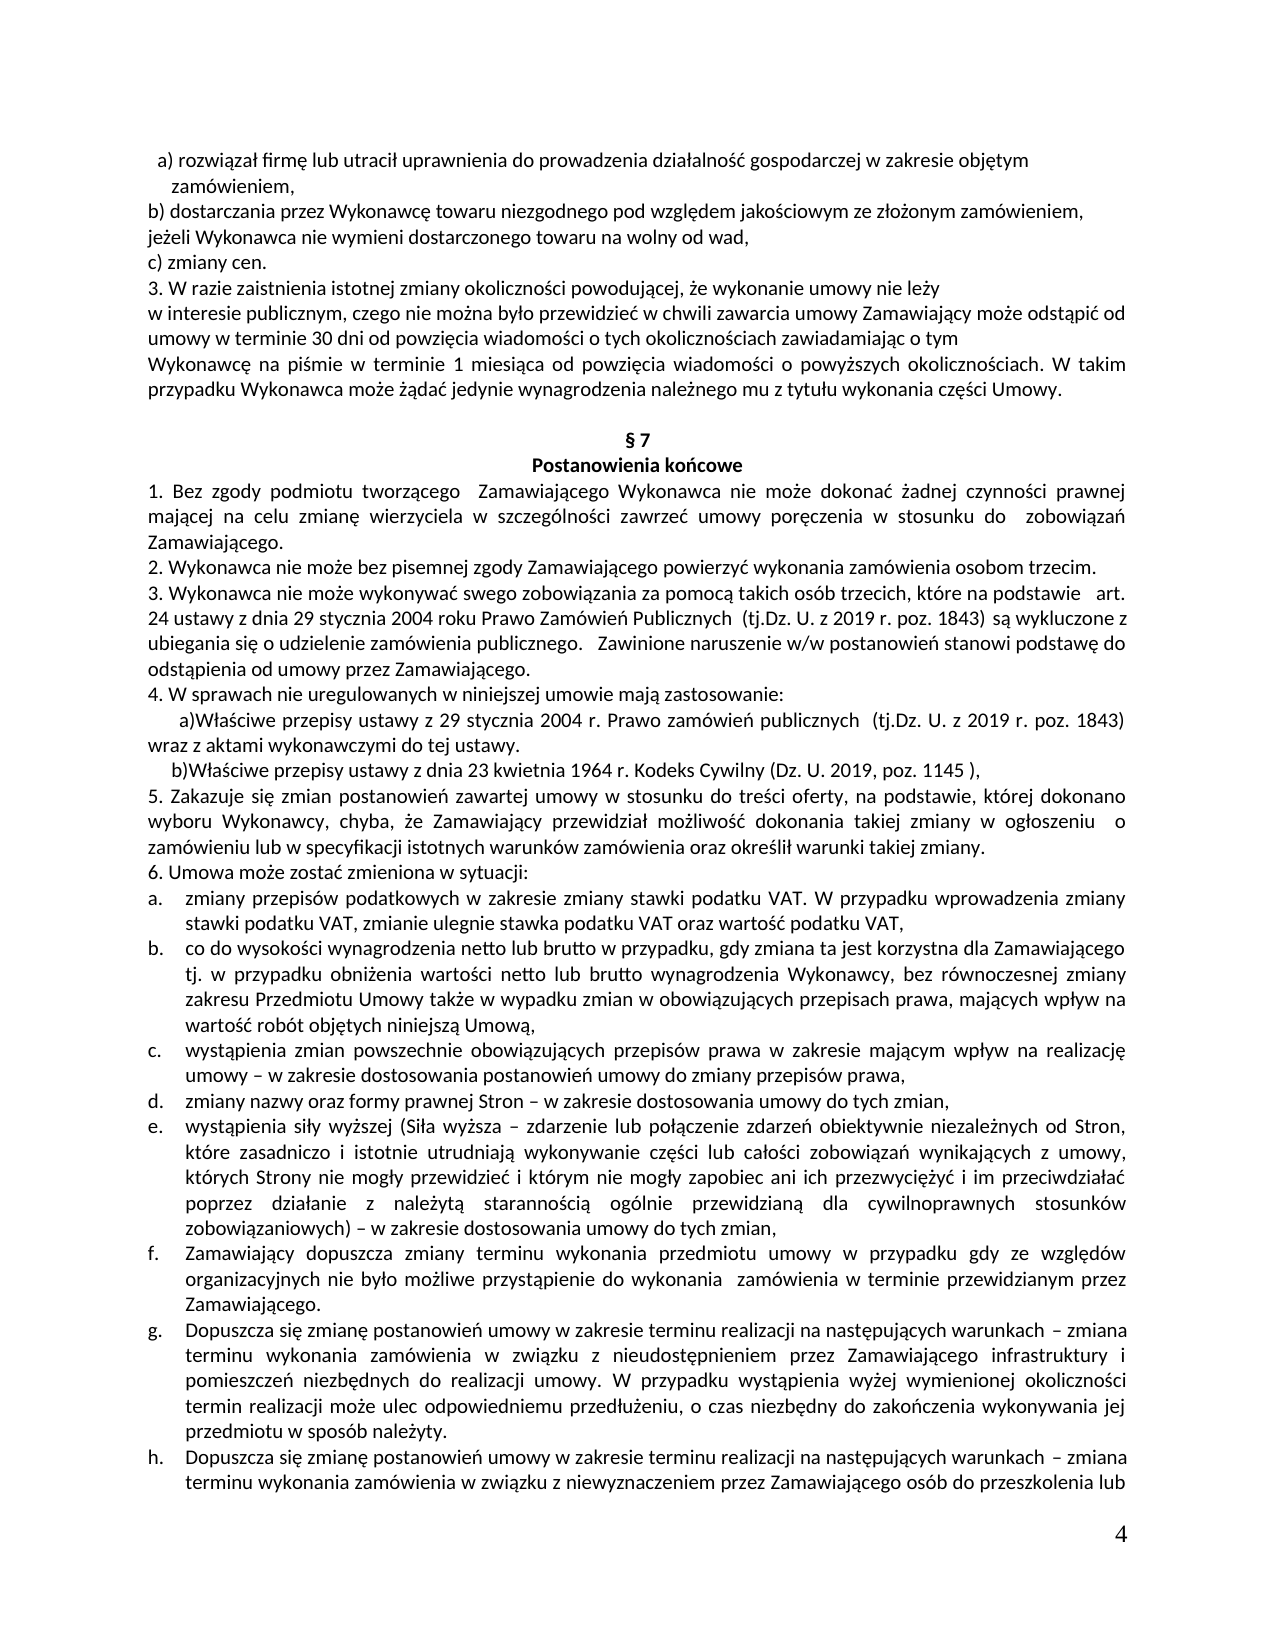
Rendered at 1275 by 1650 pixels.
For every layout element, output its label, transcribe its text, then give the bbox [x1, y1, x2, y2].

text 3. W razie zaistnienia istotnej zmiany okoliczności powodującej, że wykonanie umowy nie leży [148, 275, 1127, 300]
list Dopuszcza się zmianę postanowień umowy w zakresie terminu realizacji na następujących warunkach – zmiana terminu wykonania zamówienia w związku z nieudostępnieniem przez Zamawiającego infrastruktury i pomieszczeń niezbędnych do realizacji umowy. W przypadku wystąpienia wyżej wymienionej okoliczności termin realizacji może ulec odpowiedniemu przedłużeniu, o czas niezbędny do zakończenia wykonywania jej przedmiotu w sposób należyty. [148, 1317, 1127, 1444]
text w interesie publicznym, czego nie można było przewidzieć w chwili zawarcia umowy Zamawiający może odstąpić od umowy w terminie 30 dni od powzięcia wiadomości o tych okolicznościach zawiadamiając o tym [148, 300, 1127, 351]
text 1. Bez zgody podmiotu tworzącego Zamawiającego Wykonawca nie może dokonać żadnej czynności prawnej mającej na celu zmianę wierzyciela w szczególności zawrzeć umowy poręczenia w stosunku do zobowiązań Zamawiającego. [148, 478, 1127, 554]
text 5. Zakazuje się zmian postanowień zawartej umowy w stosunku do treści oferty, na podstawie, której dokonano wyboru Wykonawcy, chyba, że Zamawiający przewidział możliwość dokonania takiej zmiany w ogłoszeniu o zamówieniu lub w specyfikacji istotnych warunków zamówienia oraz określił warunki takiej zmiany. [148, 783, 1127, 859]
text a)Właściwe przepisy ustawy z 29 stycznia 2004 r. Prawo zamówień publicznych (tj.Dz. U. z 2019 r. poz. 1843) wraz z aktami wykonawczymi do tej ustawy. [148, 707, 1127, 758]
text 4. W sprawach nie uregulowanych w niniejszej umowie mają zastosowanie: [148, 681, 1127, 707]
list zmiany przepisów podatkowych w zakresie zmiany stawki podatku VAT. W przypadku wprowadzenia zmiany stawki podatku VAT, zmianie ulegnie stawka podatku VAT oraz wartość podatku VAT, [148, 885, 1127, 936]
text b) dostarczania przez Wykonawcę towaru niezgodnego pod względem jakościowym ze złożonym zamówieniem, jeżeli Wykonawca nie wymieni dostarczonego towaru na wolny od wad, [148, 198, 1127, 249]
list Zamawiający dopuszcza zmiany terminu wykonania przedmiotu umowy w przypadku gdy ze względów organizacyjnych nie było możliwe przystąpienie do wykonania zamówienia w terminie przewidzianym przez Zamawiającego. [148, 1241, 1127, 1317]
text 6. Umowa może zostać zmieniona w sytuacji: [148, 859, 1127, 885]
text b)Właściwe przepisy ustawy z dnia 23 kwietnia 1964 r. Kodeks Cywilny (Dz. U. 2019, poz. 1145 ), [148, 758, 1127, 783]
text c) zmiany cen. [148, 249, 1127, 275]
text 2. Wykonawca nie może bez pisemnej zgody Zamawiającego powierzyć wykonania zamówienia osobom trzecim. [148, 554, 1127, 580]
text zamówieniem, [148, 173, 1127, 198]
list zmiany nazwy oraz formy prawnej Stron – w zakresie dostosowania umowy do tych zmian, [148, 1088, 1127, 1113]
text Wykonawcę na piśmie w terminie 1 miesiąca od powzięcia wiadomości o powyższych okolicznościach. W takim przypadku Wykonawca może żądać jedynie wynagrodzenia należnego mu z tytułu wykonania części Umowy. [148, 351, 1127, 402]
text a) rozwiązał firmę lub utracił uprawnienia do prowadzenia działalność gospodarczej w zakresie objętym [148, 148, 1127, 173]
list wystąpienia zmian powszechnie obowiązujących przepisów prawa w zakresie mającym wpływ na realizację umowy – w zakresie dostosowania postanowień umowy do zmiany przepisów prawa, [148, 1037, 1127, 1088]
list co do wysokości wynagrodzenia netto lub brutto w przypadku, gdy zmiana ta jest korzystna dla Zamawiającego tj. w przypadku obniżenia wartości netto lub brutto wynagrodzenia Wykonawcy, bez równoczesnej zmiany zakresu Przedmiotu Umowy także w wypadku zmian w obowiązujących przepisach prawa, mających wpływ na wartość robót objętych niniejszą Umową, [148, 936, 1127, 1037]
list wystąpienia siły wyższej (Siła wyższa – zdarzenie lub połączenie zdarzeń obiektywnie niezależnych od Stron, które zasadniczo i istotnie utrudniają wykonywanie części lub całości zobowiązań wynikających z umowy, których Strony nie mogły przewidzieć i którym nie mogły zapobiec ani ich przezwyciężyć i im przeciwdziałać poprzez działanie z należytą starannością ogólnie przewidzianą dla cywilnoprawnych stosunków zobowiązaniowych) – w zakresie dostosowania umowy do tych zmian, [148, 1113, 1127, 1241]
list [148, 1444, 1127, 1495]
text Postanowienia końcowe [148, 453, 1127, 478]
text § 7 [148, 427, 1127, 453]
text 3. Wykonawca nie może wykonywać swego zobowiązania za pomocą takich osób trzecich, które na podstawie art. 24 ustawy z dnia 29 stycznia 2004 roku Prawo Zamówień Publicznych (tj.Dz. U. z 2019 r. poz. 1843) są wykluczone z ubiegania się o udzielenie zamówienia publicznego. Zawinione naruszenie w/w postanowień stanowi podstawę do odstąpienia od umowy przez Zamawiającego. [148, 580, 1127, 681]
